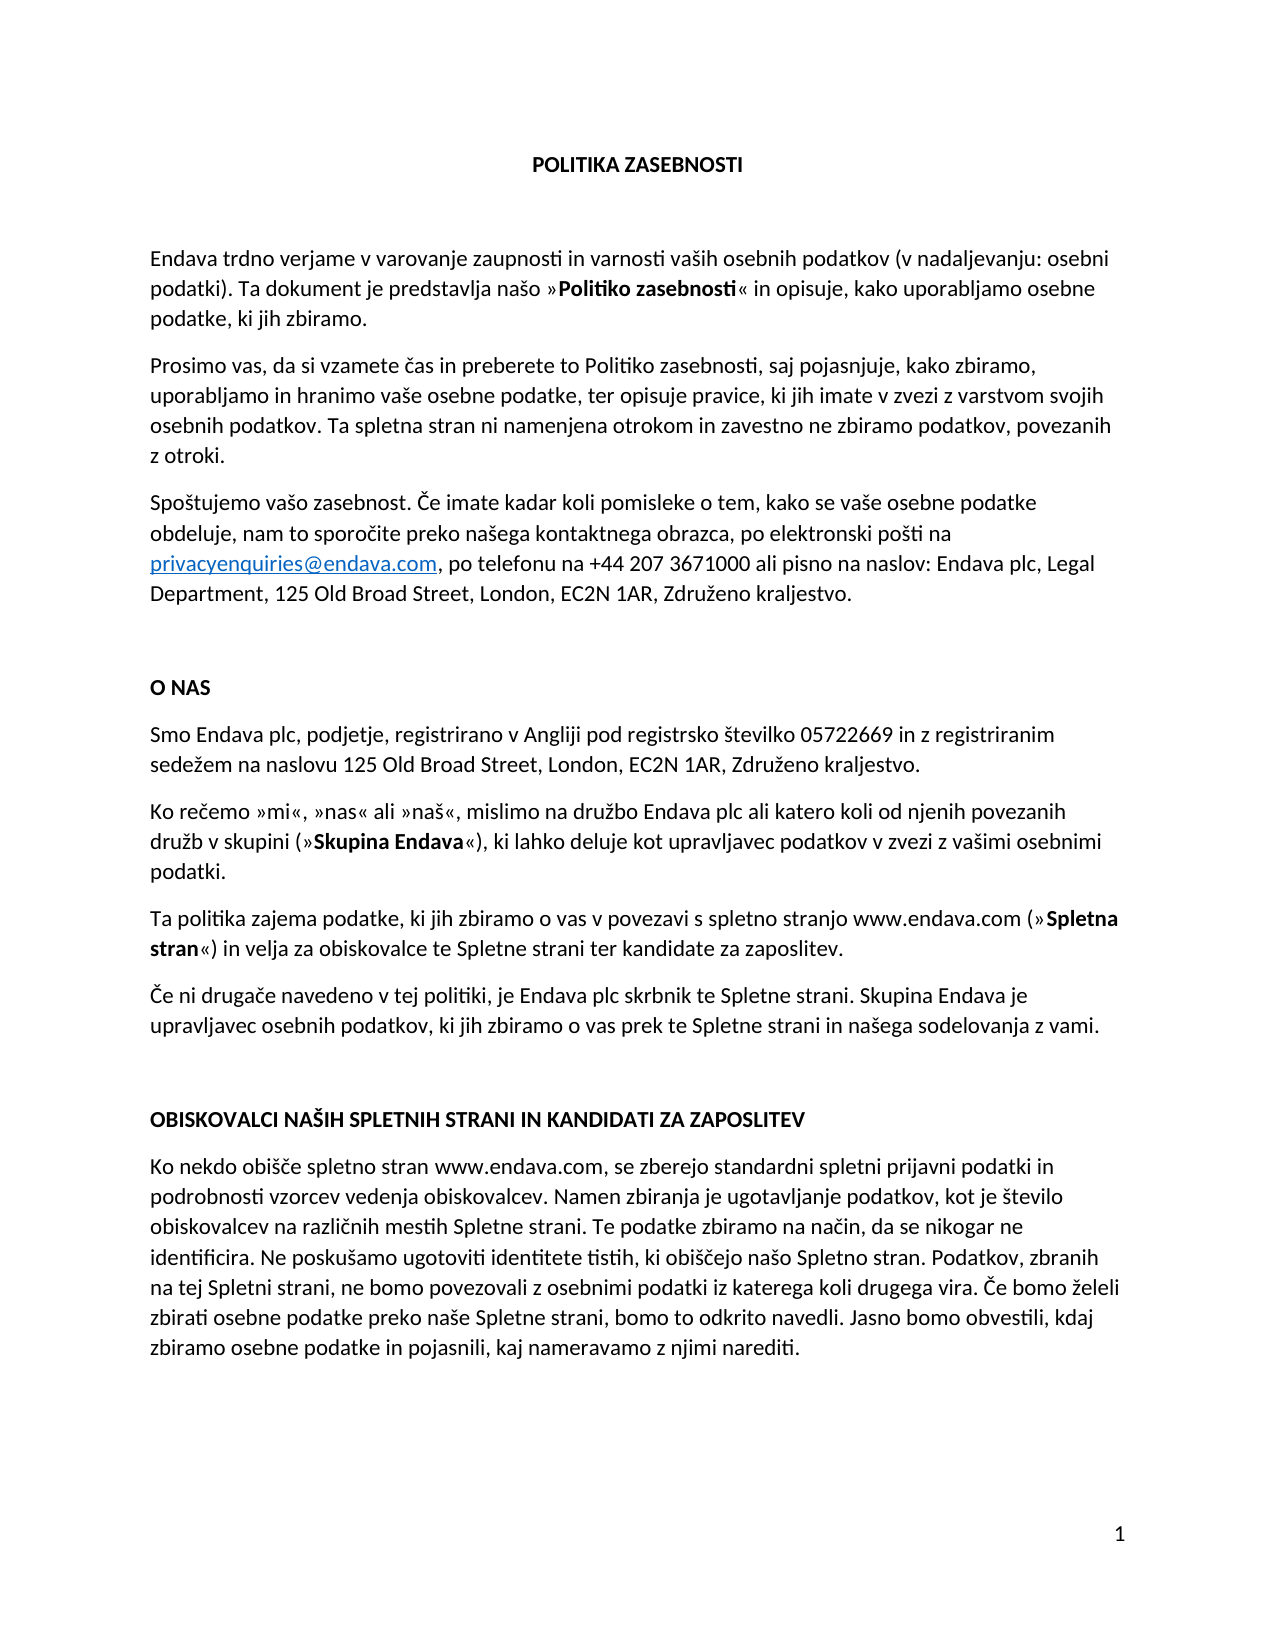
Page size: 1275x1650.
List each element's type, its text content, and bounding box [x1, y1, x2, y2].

text Endava trdno verjame v varovanje zaupnosti in varnosti vaših osebnih podatkov (v nadaljevanju: osebni podatki). Ta dokument je predstavlja našo »Politiko zasebnosti« in opisuje, kako uporabljamo osebne podatke, ki jih zbiramo. [150, 244, 1125, 332]
text Ko rečemo »mi«, »nas« ali »naš«, mislimo na družbo Endava plc ali katero koli od njenih povezanih družb v skupini (»Skupina Endava«), ki lahko deluje kot upravljavec podatkov v zvezi z vašimi osebnimi podatki. [150, 797, 1125, 885]
text OBISKOVALCI NAŠIH SPLETNIH STRANI IN KANDIDATI ZA ZAPOSLITEV [150, 1105, 1125, 1133]
text Ta politika zajema podatke, ki jih zbiramo o vas v povezavi s spletno stranjo www.endava.com (»Spletna stran«) in velja za obiskovalce te Spletne strani ter kandidate za zaposlitev. [150, 904, 1125, 962]
text Prosimo vas, da si vzamete čas in preberete to Politiko zasebnosti, saj pojasnjuje, kako zbiramo, uporabljamo in hranimo vaše osebne podatke, ter opisuje pravice, ki jih imate v zvezi z varstvom svojih osebnih podatkov. Ta spletna stran ni namenjena otrokom in zavestno ne zbiramo podatkov, povezanih z otroki. [150, 351, 1125, 470]
text O NAS [150, 673, 1125, 701]
text Ko nekdo obišče spletno stran www.endava.com, se zberejo standardni spletni prijavni podatki in podrobnosti vzorcev vedenja obiskovalcev. Namen zbiranja je ugotavljanje podatkov, kot je število obiskovalcev na različnih mestih Spletne strani. Te podatke zbiramo na način, da se nikogar ne identificira. Ne poskušamo ugotoviti identitete tistih, ki obiščejo našo Spletno stran. Podatkov, zbranih na tej Spletni strani, ne bomo povezovali z osebnimi podatki iz katerega koli drugega vira. Če bomo želeli zbirati osebne podatke preko naše Spletne strani, bomo to odkrito navedli. Jasno bomo obvestili, kdaj zbiramo osebne podatke in pojasnili, kaj nameravamo z njimi narediti. [150, 1152, 1125, 1361]
text Spoštujemo vašo zasebnost. Če imate kadar koli pomisleke o tem, kako se vaše osebne podatke obdeluje, nam to sporočite preko našega kontaktnega obrazca, po elektronski pošti na privacyenquiries@endava.com, po telefonu na +44 207 3671000 ali pisno na naslov: Endava plc, Legal Department, 125 Old Broad Street, London, EC2N 1AR, Združeno kraljestvo. [150, 488, 1125, 607]
text Smo Endava plc, podjetje, registrirano v Angliji pod registrsko številko 05722669 in z registriranim sedežem na naslovu 125 Old Broad Street, London, EC2N 1AR, Združeno kraljestvo. [150, 720, 1125, 778]
text POLITIKA ZASEBNOSTI [150, 150, 1125, 178]
text Če ni drugače navedeno v tej politiki, je Endava plc skrbnik te Spletne strani. Skupina Endava je upravljavec osebnih podatkov, ki jih zbiramo o vas prek te Spletne strani in našega sodelovanja z vami. [150, 981, 1125, 1039]
